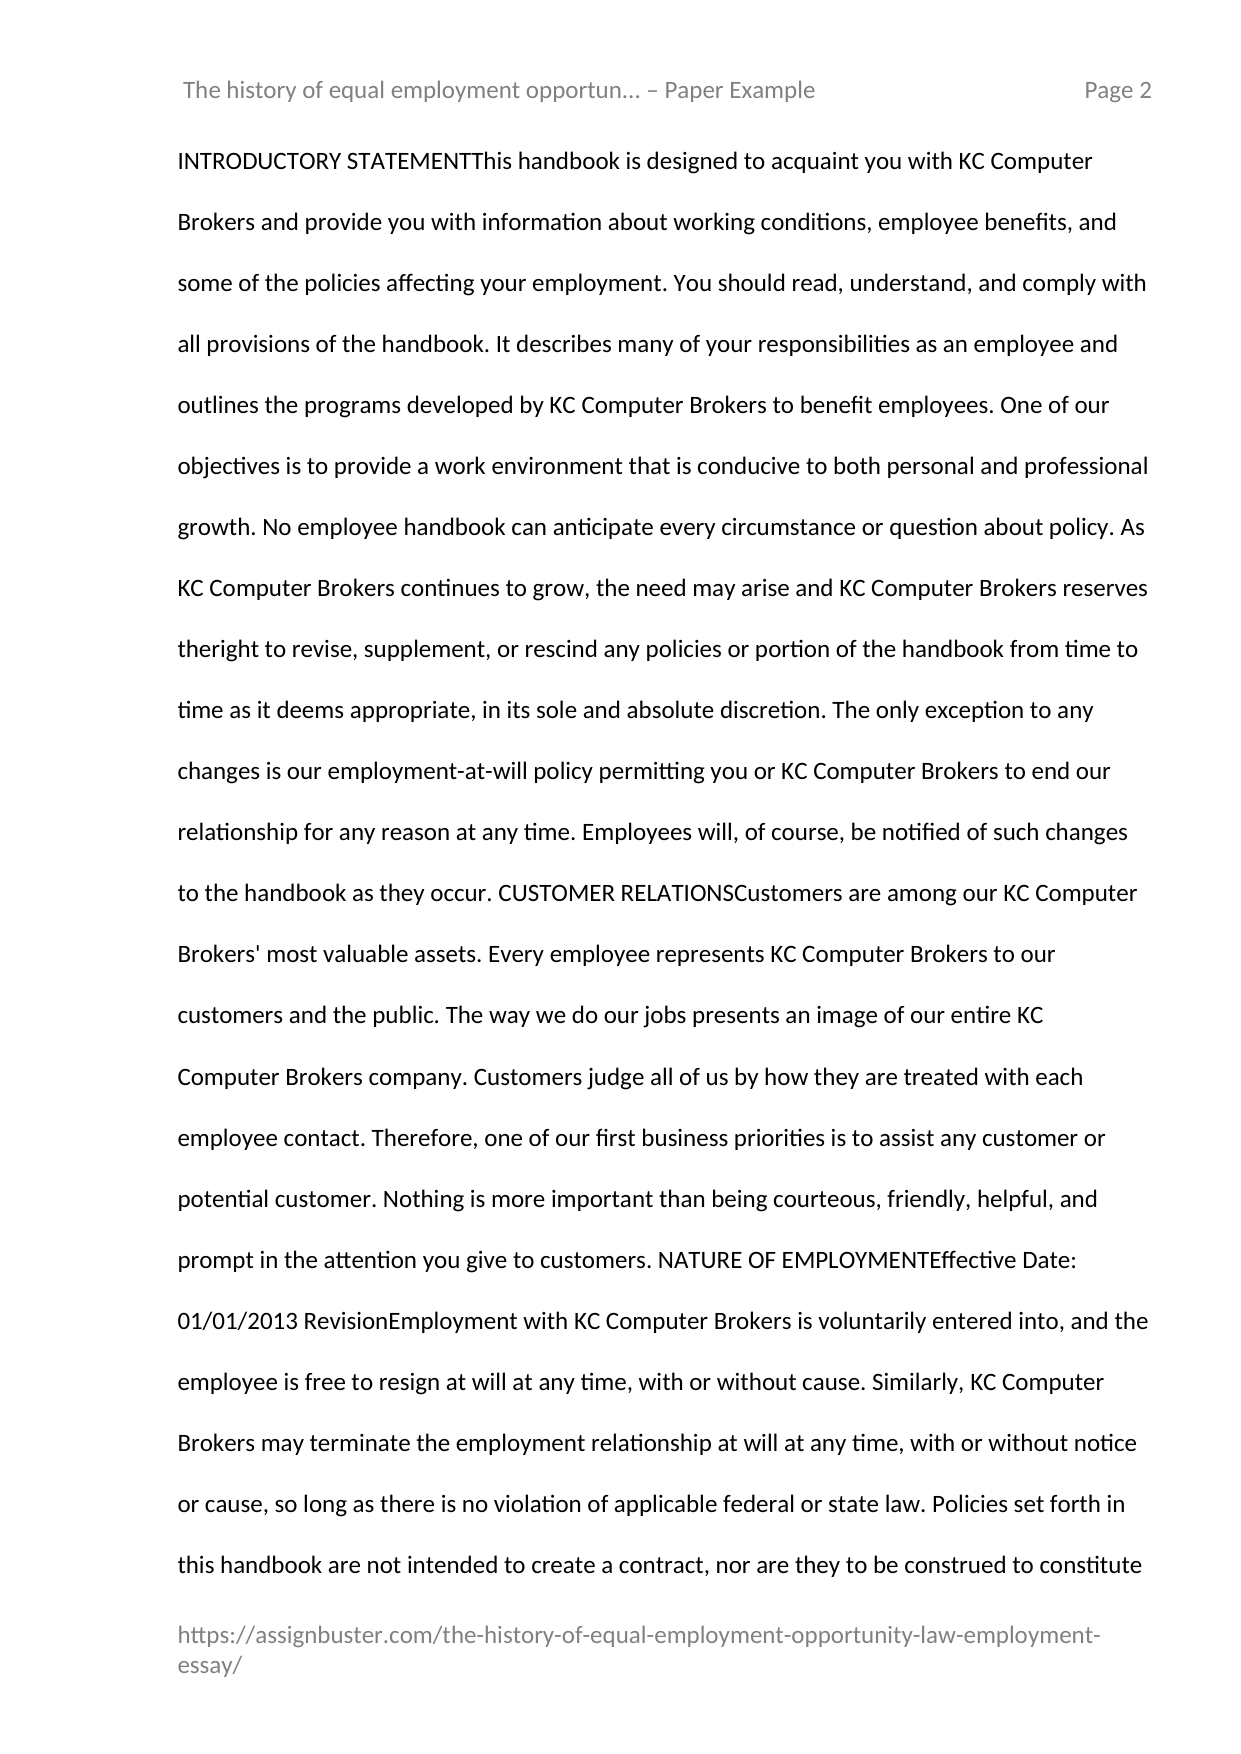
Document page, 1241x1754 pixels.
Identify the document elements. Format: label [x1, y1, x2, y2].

text [177, 145, 1152, 1579]
